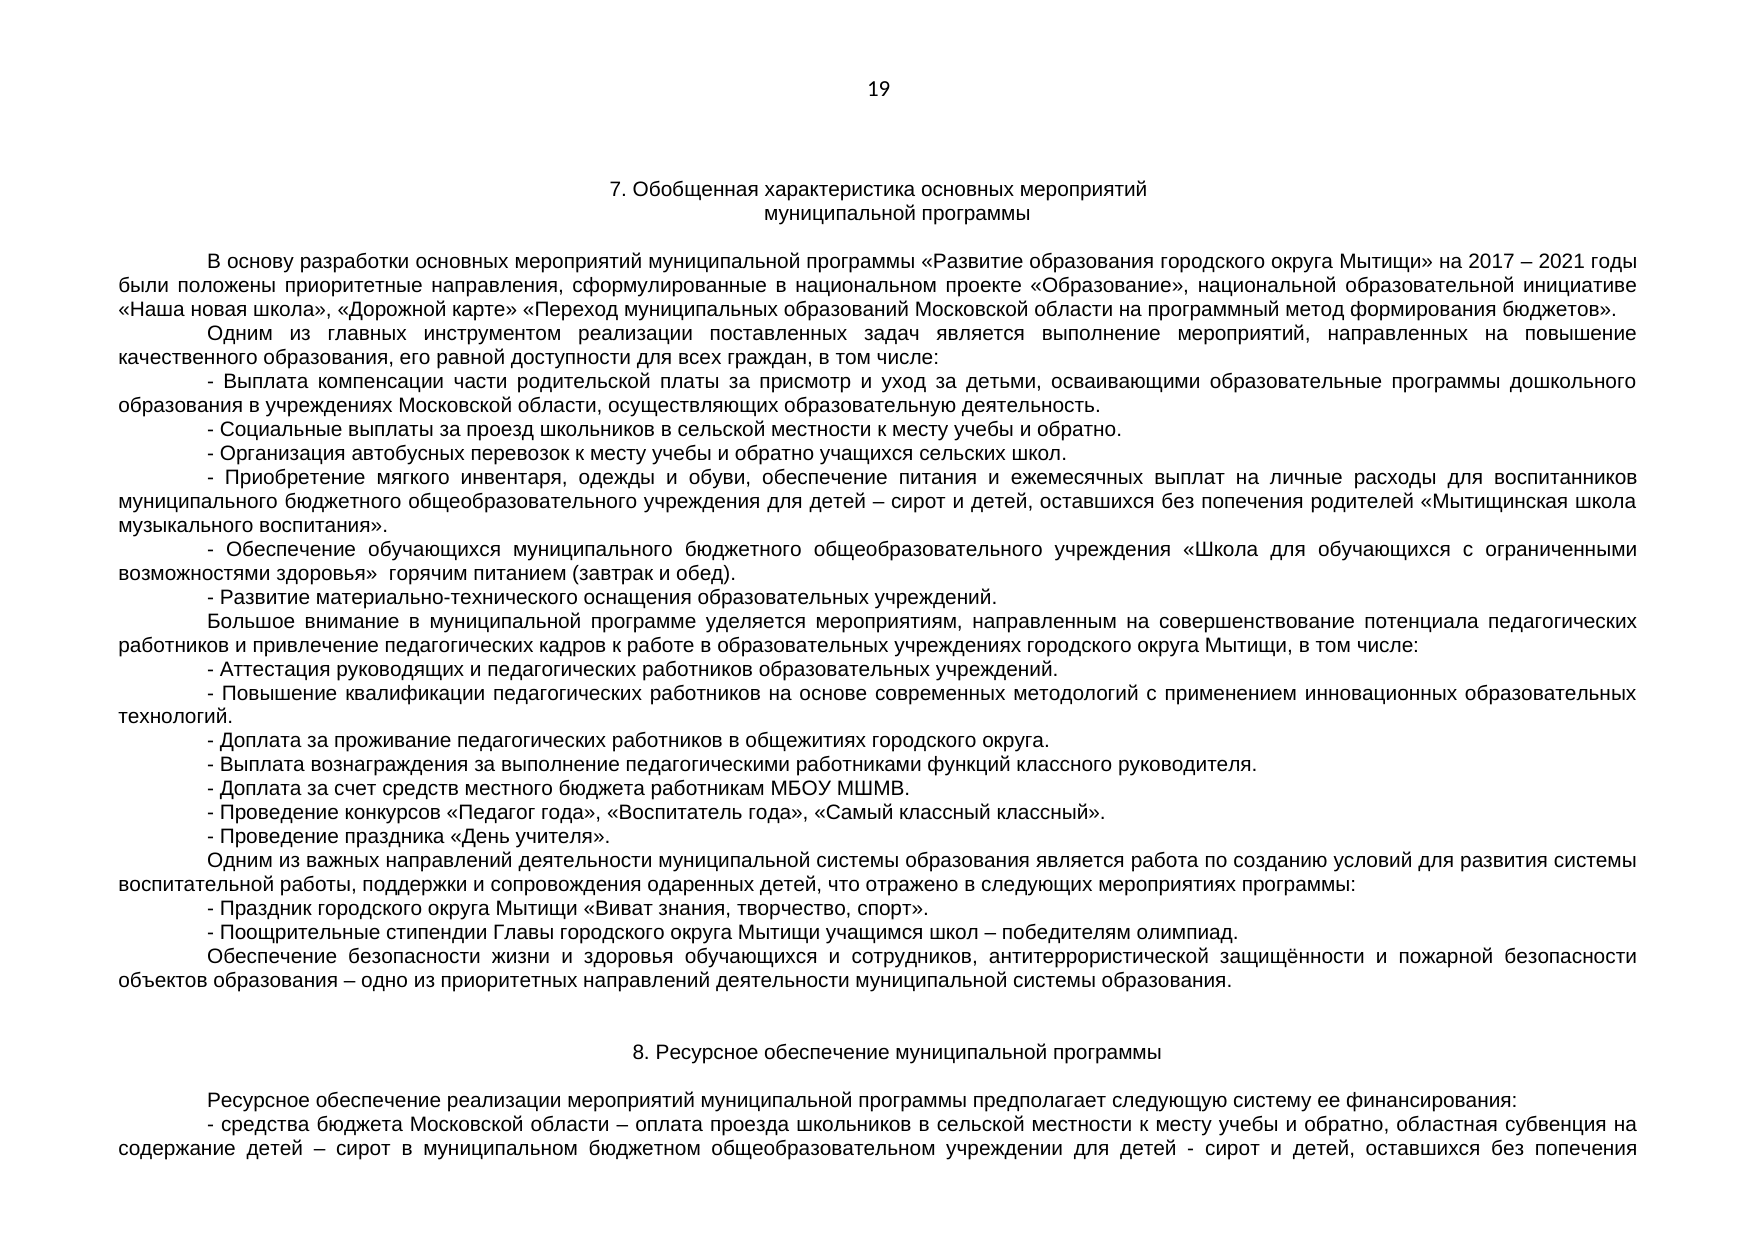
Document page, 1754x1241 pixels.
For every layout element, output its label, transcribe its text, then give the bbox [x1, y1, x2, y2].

text Ресурсное обеспечение реализации мероприятий муниципальной программы предполагает следующую систему ее финансирования: [118, 1088, 1639, 1112]
text - Поощрительные стипендии Главы городского округа Мытищи учащимся школ – победителям олимпиад. [118, 920, 1639, 944]
text 7. Обобщенная характеристика основных мероприятий [118, 177, 1639, 201]
text - Выплата вознаграждения за выполнение педагогическими работниками функций классного руководителя. [118, 752, 1639, 776]
text - Проведение праздника «День учителя». [118, 824, 1639, 848]
text - Развитие материально-технического оснащения образовательных учреждений. [118, 584, 1639, 608]
text В основу разработки основных мероприятий муниципальной программы «Развитие образования городского округа Мытищи» на 2017 – 2021 годы были положены приоритетные направления, сформулированные в национальном проекте «Образование», национальной образовательной инициативе «Наша новая школа», «Дорожной карте» «Переход муниципальных образований Московской области на программный метод формирования бюджетов». [118, 249, 1639, 321]
text - Обеспечение обучающихся муниципального бюджетного общеобразовательного учреждения «Школа для обучающихся с ограниченными возможностями здоровья» горячим питанием (завтрак и обед). [118, 537, 1639, 584]
text муниципальной программы [156, 201, 1639, 225]
text Большое внимание в муниципальной программе уделяется мероприятиям, направленным на совершенствование потенциала педагогических работников и привлечение педагогических кадров к работе в образовательных учреждениях городского округа Мытищи, в том числе: [118, 608, 1639, 656]
text - Проведение конкурсов «Педагог года», «Воспитатель года», «Самый классный классный». [118, 800, 1639, 824]
text - Доплата за счет средств местного бюджета работникам МБОУ МШМВ. [118, 776, 1639, 800]
text - Приобретение мягкого инвентаря, одежды и обуви, обеспечение питания и ежемесячных выплат на личные расходы для воспитанников муниципального бюджетного общеобразовательного учреждения для детей – сирот и детей, оставшихся без попечения родителей «Мытищинская школа музыкального воспитания». [118, 465, 1639, 537]
text Одним из важных направлений деятельности муниципальной системы образования является работа по созданию условий для развития системы воспитательной работы, поддержки и сопровождения одаренных детей, что отражено в следующих мероприятиях программы: [118, 848, 1639, 896]
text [118, 1112, 1639, 1159]
text - Аттестация руководящих и педагогических работников образовательных учреждений. [118, 656, 1639, 680]
text - Организация автобусных перевозок к месту учебы и обратно учащихся сельских школ. [118, 441, 1639, 465]
text - Праздник городского округа Мытищи «Виват знания, творчество, спорт». [118, 896, 1639, 920]
text - Доплата за проживание педагогических работников в общежитиях городского округа. [118, 728, 1639, 752]
text 8. Ресурсное обеспечение муниципальной программы [156, 1040, 1639, 1064]
text - Повышение квалификации педагогических работников на основе современных методологий с применением инновационных образовательных технологий. [118, 680, 1639, 728]
text - Социальные выплаты за проезд школьников в сельской местности к месту учебы и обратно. [118, 417, 1639, 441]
text - Выплата компенсации части родительской платы за присмотр и уход за детьми, осваивающими образовательные программы дошкольного образования в учреждениях Московской области, осуществляющих образовательную деятельность. [118, 369, 1639, 417]
text Одним из главных инструментом реализации поставленных задач является выполнение мероприятий, направленных на повышение качественного образования, его равной доступности для всех граждан, в том числе: [118, 321, 1639, 369]
text Обеспечение безопасности жизни и здоровья обучающихся и сотрудников, антитеррористической защищённости и пожарной безопасности объектов образования – одно из приоритетных направлений деятельности муниципальной системы образования. [118, 944, 1639, 992]
